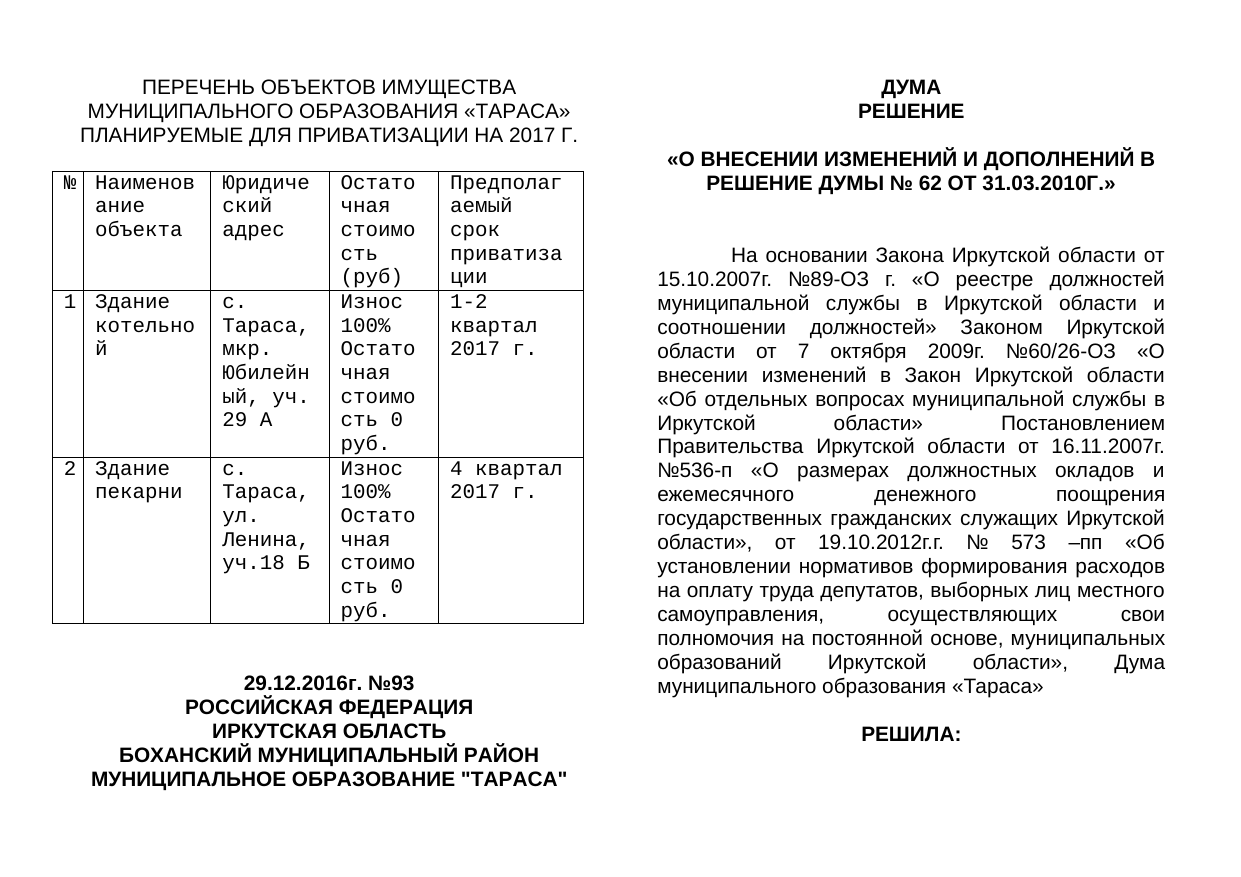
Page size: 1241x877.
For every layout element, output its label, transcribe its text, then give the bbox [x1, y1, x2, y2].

text РЕШИЛА: [657, 722, 1165, 746]
text ИРКУТСКАЯ ОБЛАСТЬ [75, 718, 583, 742]
text «О ВНЕСЕНИИ ИЗМЕНЕНИЙ И ДОПОЛНЕНИЙ В РЕШЕНИЕ ДУМЫ № 62 ОТ 31.03.2010Г.» [657, 147, 1165, 195]
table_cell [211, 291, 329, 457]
text РОССИЙСКАЯ ФЕДЕРАЦИЯ [75, 694, 583, 718]
text ПЕРЕЧЕНЬ ОБЪЕКТОВ ИМУЩЕСТВА МУНИЦИПАЛЬНОГО ОБРАЗОВАНИЯ «ТАРАСА» [75, 75, 583, 123]
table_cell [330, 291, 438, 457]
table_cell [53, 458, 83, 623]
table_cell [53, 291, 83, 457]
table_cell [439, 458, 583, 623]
text МУНИЦИПАЛЬНОЕ ОБРАЗОВАНИЕ "ТАРАСА" [75, 766, 583, 790]
text ПЛАНИРУЕМЫЕ ДЛЯ ПРИВАТИЗАЦИИ НА 2017 Г. [75, 123, 583, 147]
text На основании Закона Иркутской области от 15.10.2007г. №89-ОЗ г. «О реестре должностей муниципальной службы в Иркутской области и соотношении должностей» Законом Иркутской области от 7 октября 2009г. №60/26-ОЗ «О внесении изменений в Закон Иркутской области «Об отдельных вопросах муниципальной службы в Иркутской области» Постановлением Правительства Иркутской области от 16.11.2007г. №536-п «О размерах должностных окладов и ежемесячного денежного поощрения государственных гражданских служащих Иркутской области», от 19.10.2012г.г. № 573 –пп «Об установлении нормативов формирования расходов на оплату труда депутатов, выборных лиц местного самоуправления, осуществляющих свои полномочия на постоянной основе, муниципальных образований Иркутской области», Дума муниципального образования «Тараса» [657, 243, 1165, 698]
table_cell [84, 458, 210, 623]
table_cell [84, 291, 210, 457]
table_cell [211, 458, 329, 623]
text РЕШЕНИЕ [657, 99, 1165, 123]
text ДУМА [657, 75, 1165, 99]
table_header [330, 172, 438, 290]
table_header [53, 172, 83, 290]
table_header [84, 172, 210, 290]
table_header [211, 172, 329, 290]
text БОХАНСКИЙ МУНИЦИПАЛЬНЫЙ РАЙОН [75, 742, 583, 766]
text 29.12.2016г. №93 [75, 671, 583, 694]
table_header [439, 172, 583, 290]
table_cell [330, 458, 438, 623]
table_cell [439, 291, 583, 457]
